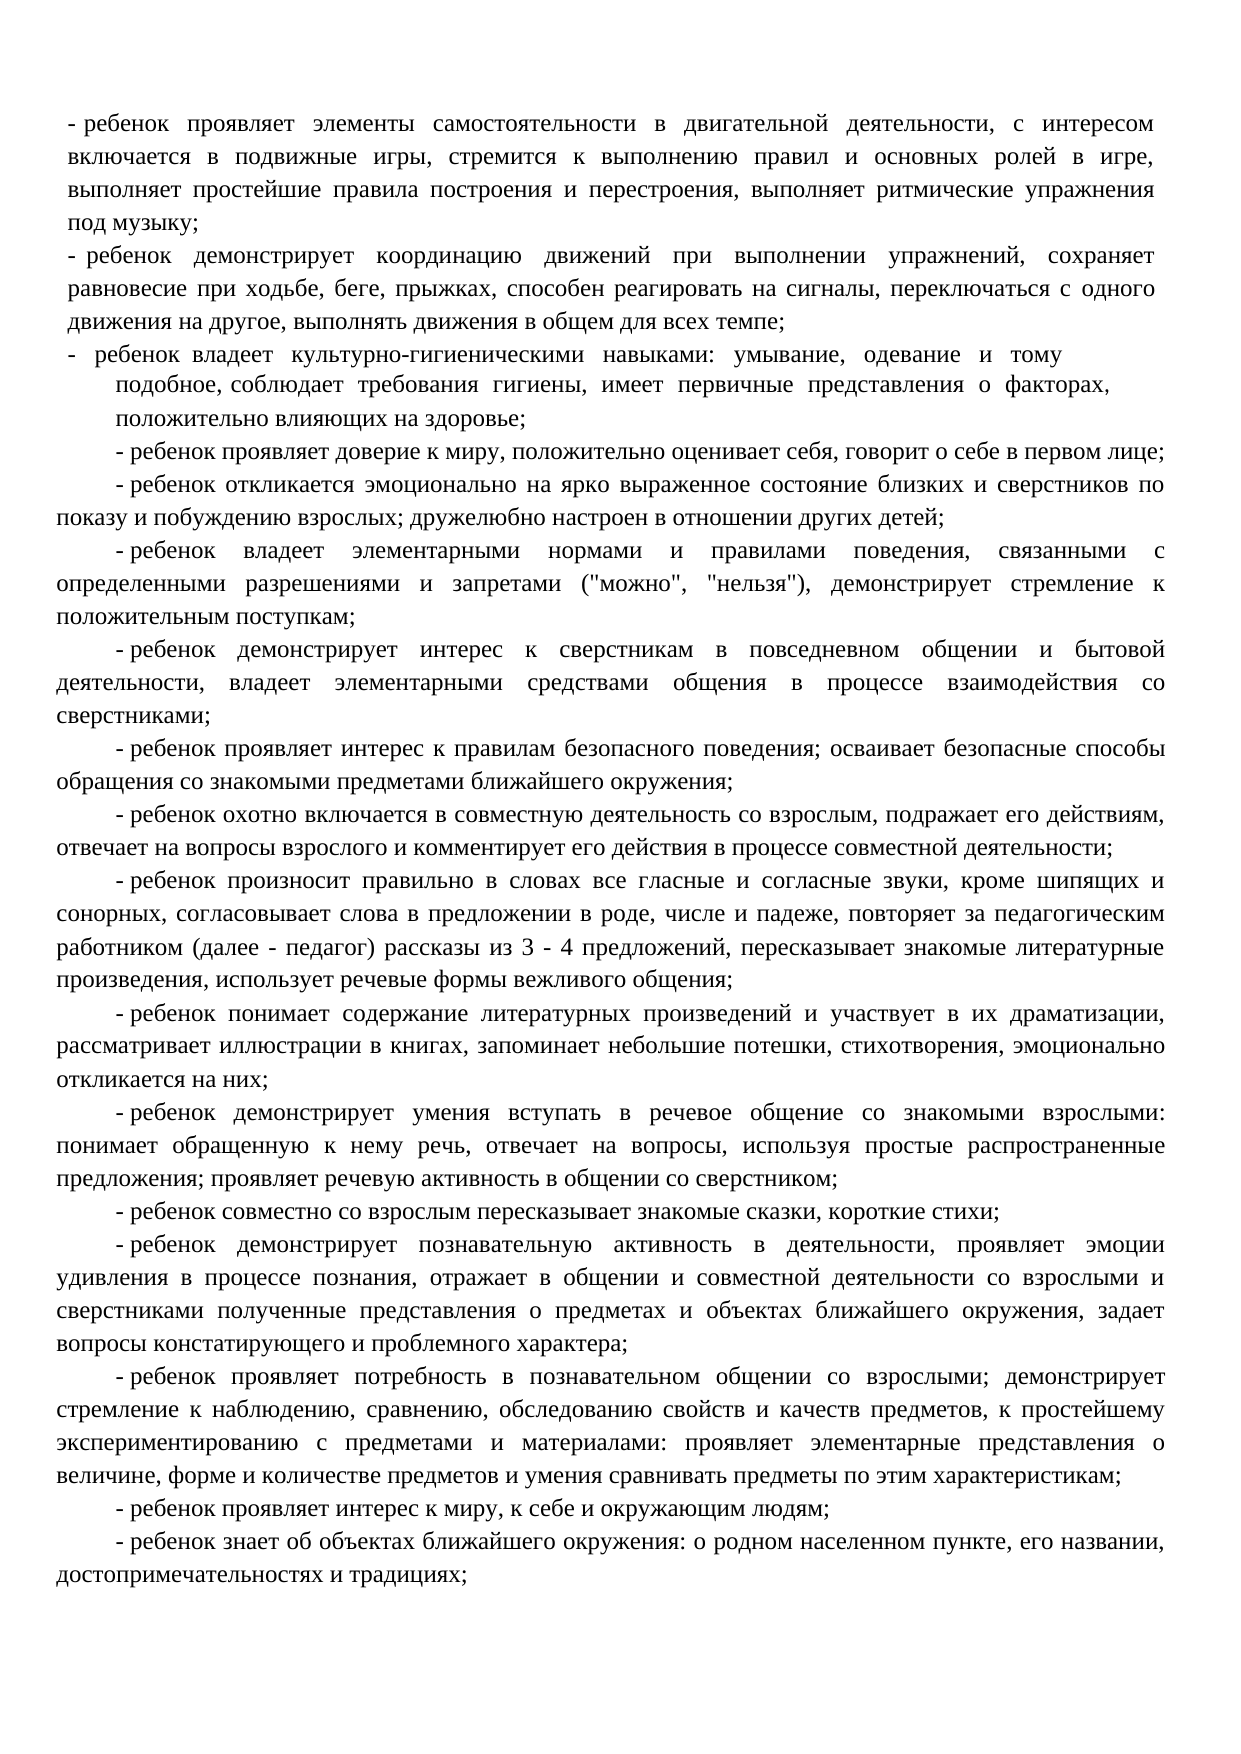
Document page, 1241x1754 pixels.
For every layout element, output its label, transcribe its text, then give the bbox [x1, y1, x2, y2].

text - ребенок охотно включается в совместную деятельность со взрослым, подражает его действиям, отвечает на вопросы взрослого и комментирует его действия в процессе совместной деятельности; [56, 799, 1166, 861]
text - ребенок совместно со взрослым пересказывает знакомые сказки, короткие стихи; [56, 1196, 1166, 1224]
text - ребенок проявляет интерес к правилам безопасного поведения; осваивает безопасные способы обращения со знакомыми предметами ближайшего окружения; [56, 733, 1166, 795]
text - ребенок демонстрирует интерес к сверстникам в повседневном общении и бытовой деятельности, владеет элементарными средствами общения в процессе взаимодействия со сверстниками; [56, 634, 1166, 729]
text - ребенок проявляет доверие к миру, положительно оценивает себя, говорит о себе в первом лице; [56, 436, 1166, 465]
text - ребенок демонстрирует умения вступать в речевое общение со знакомыми взрослыми: понимает обращенную к нему речь, отвечает на вопросы, используя простые распространенные предложения; проявляет речевую активность в общении со сверстником; [56, 1097, 1166, 1191]
text - ребенок откликается эмоционально на ярко выраженное состояние близких и сверстников по показу и побуждению взрослых; дружелюбно настроен в отношении других детей; [56, 469, 1166, 531]
text - ребенок проявляет потребность в познавательном общении со взрослыми; демонстрирует стремление к наблюдению, сравнению, обследованию свойств и качеств предметов, к простейшему экспериментированию с предметами и материалами: проявляет элементарные представления о величине, форме и количестве предметов и умения сравнивать предметы по этим характеристикам; [56, 1361, 1166, 1489]
list ребенок проявляет элементы самостоятельности в двигательной деятельности, с интересом включается в подвижные игры, стремится к выполнению правил и основных ролей в игре, выполняет простейшие правила построения и перестроения, выполняет ритмические упражнения под музыку; [67, 108, 1155, 236]
text - ребенок проявляет интерес к миру, к себе и окружающим людям; [56, 1493, 1166, 1522]
text - ребенок произносит правильно в словах все гласные и согласные звуки, кроме шипящих и сонорных, согласовывает слова в предложении в роде, числе и падеже, повторяет за педагогическим работником (далее - педагог) рассказы из 3 - 4 предложений, пересказывает знакомые литературные произведения, использует речевые формы вежливого общения; [56, 866, 1166, 993]
text - ребенок знает об объектах ближайшего окружения: о родном населенном пункте, его названии, достопримечательностях и традициях; [56, 1526, 1166, 1588]
text положительно влияющих на здоровье; [56, 403, 1166, 432]
list ребенок демонстрирует координацию движений при выполнении упражнений, сохраняет равновесие при ходьбе, беге, прыжках, способен реагировать на сигналы, переключаться с одного движения на другое, выполнять движения в общем для всех темпе; [67, 240, 1155, 335]
text - ребенок понимает содержание литературных произведений и участвует в их драматизации, рассматривает иллюстрации в книгах, запоминает небольшие потешки, стихотворения, эмоционально откликается на них; [56, 998, 1166, 1092]
text - ребенок владеет элементарными нормами и правилами поведения, связанными с определенными разрешениями и запретами ("можно", "нельзя"), демонстрирует стремление к положительным поступкам; [56, 535, 1166, 630]
text подобное, соблюдает требования гигиены, имеет первичные представления о факторах, [56, 368, 1166, 399]
text - ребенок демонстрирует познавательную активность в деятельности, проявляет эмоции удивления в процессе познания, отражает в общении и совместной деятельности со взрослыми и сверстниками полученные представления о предметах и объектах ближайшего окружения, задает вопросы констатирующего и проблемного характера; [56, 1229, 1166, 1357]
list ребенок владеет культурно-гигиеническими навыками: умывание, одевание и тому [67, 339, 1166, 368]
